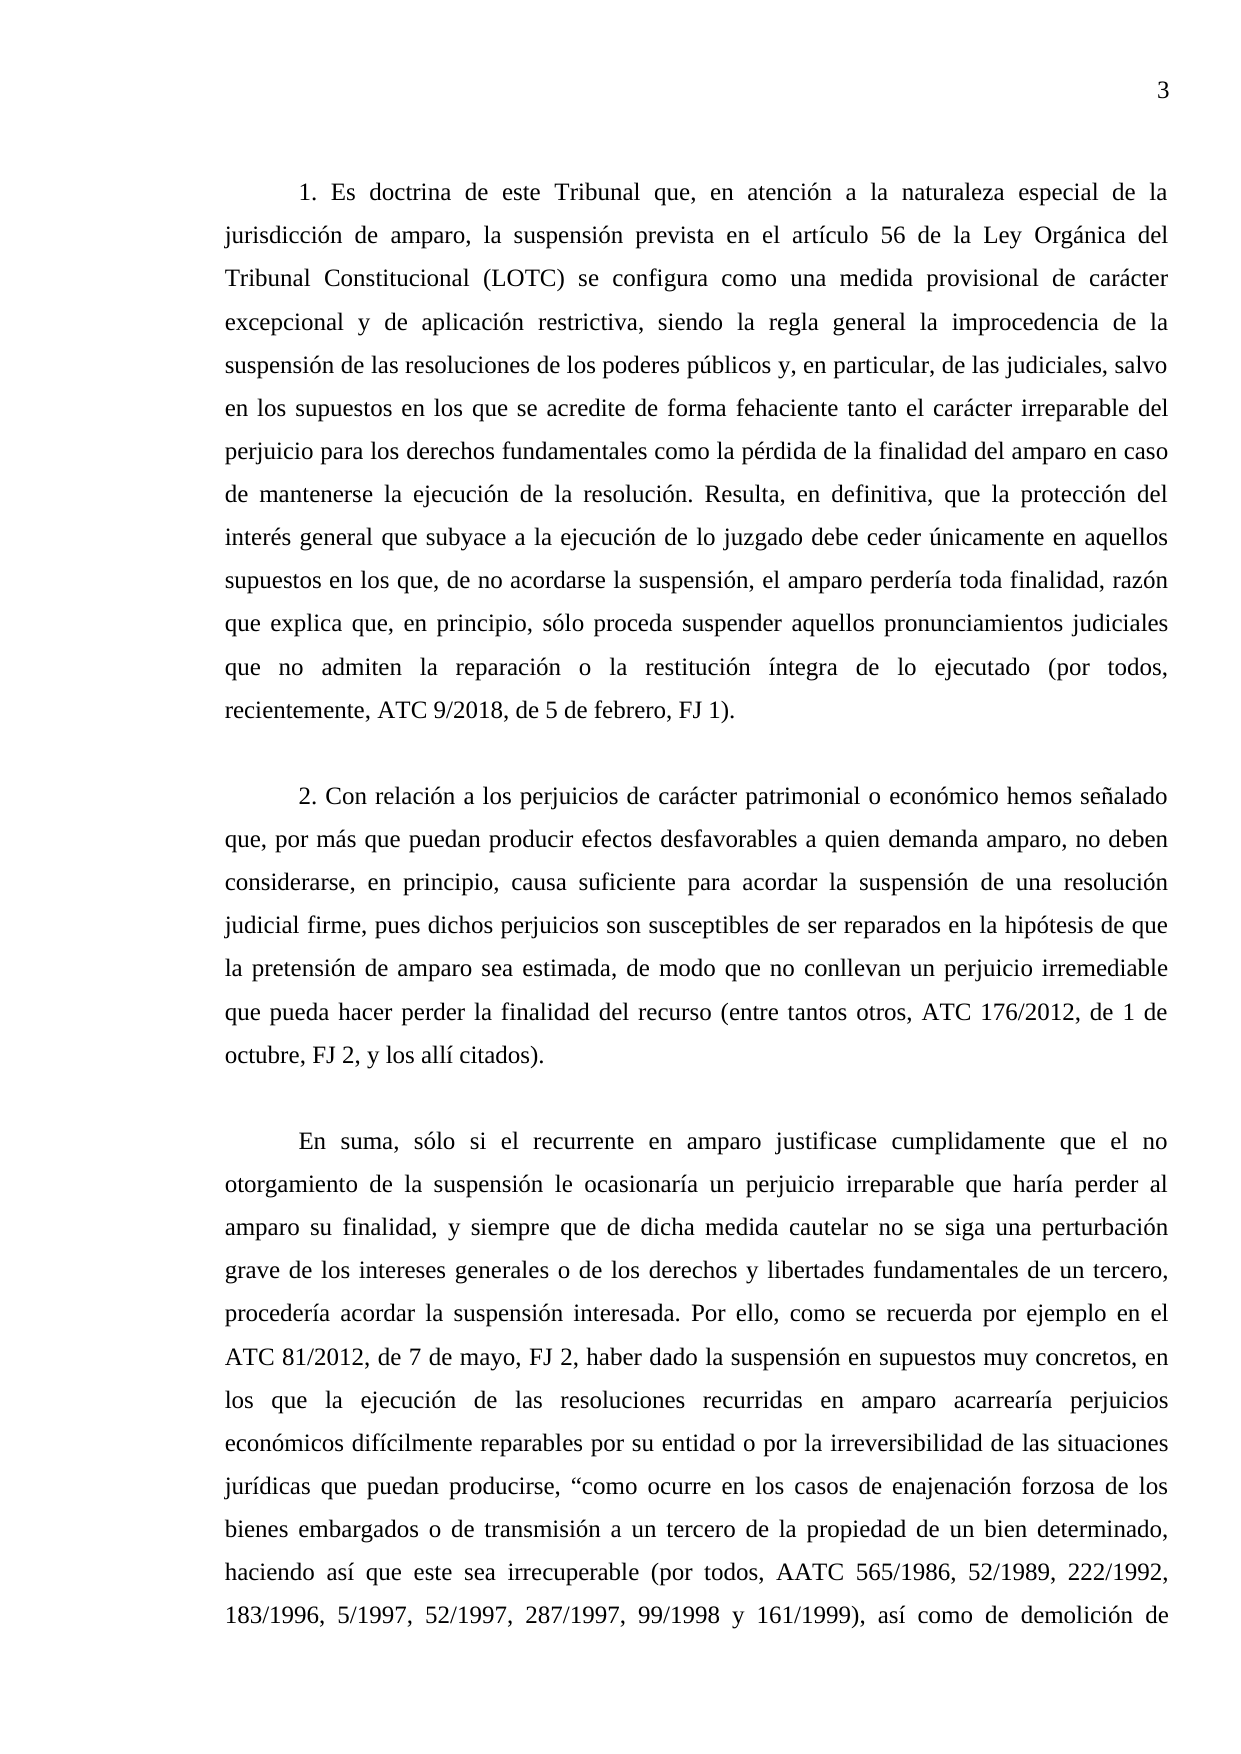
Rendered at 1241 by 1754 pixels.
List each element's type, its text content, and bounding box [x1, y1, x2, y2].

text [224, 1126, 1169, 1629]
text 2. Con relación a los perjuicios de carácter patrimonial o económico hemos señalado que, por más que puedan producir efectos desfavorables a quien demanda amparo, no deben considerarse, en principio, causa suficiente para acordar la suspensión de una resolución judicial firme, pues dichos perjuicios son susceptibles de ser reparados en la hipótesis de que la pretensión de amparo sea estimada, de modo que no conllevan un perjuicio irremediable que pueda hacer perder la finalidad del recurso (entre tantos otros, ATC 176/2012, de 1 de octubre, FJ 2, y los allí citados). [224, 781, 1169, 1068]
text 1. Es doctrina de este Tribunal que, en atención a la naturaleza especial de la jurisdicción de amparo, la suspensión prevista en el artículo 56 de la Ley Orgánica del Tribunal Constitucional (LOTC) se configura como una medida provisional de carácter excepcional y de aplicación restrictiva, siendo la regla general la improcedencia de la suspensión de las resoluciones de los poderes públicos y, en particular, de las judiciales, salvo en los supuestos en los que se acredite de forma fehaciente tanto el carácter irreparable del perjuicio para los derechos fundamentales como la pérdida de la finalidad del amparo en caso de mantenerse la ejecución de la resolución. Resulta, en definitiva, que la protección del interés general que subyace a la ejecución de lo juzgado debe ceder únicamente en aquellos supuestos en los que, de no acordarse la suspensión, el amparo perdería toda finalidad, razón que explica que, en principio, sólo proceda suspender aquellos pronunciamientos judiciales que no admiten la reparación o la restitución íntegra de lo ejecutado (por todos, recientemente, ATC 9/2018, de 5 de febrero, FJ 1). [224, 177, 1169, 723]
